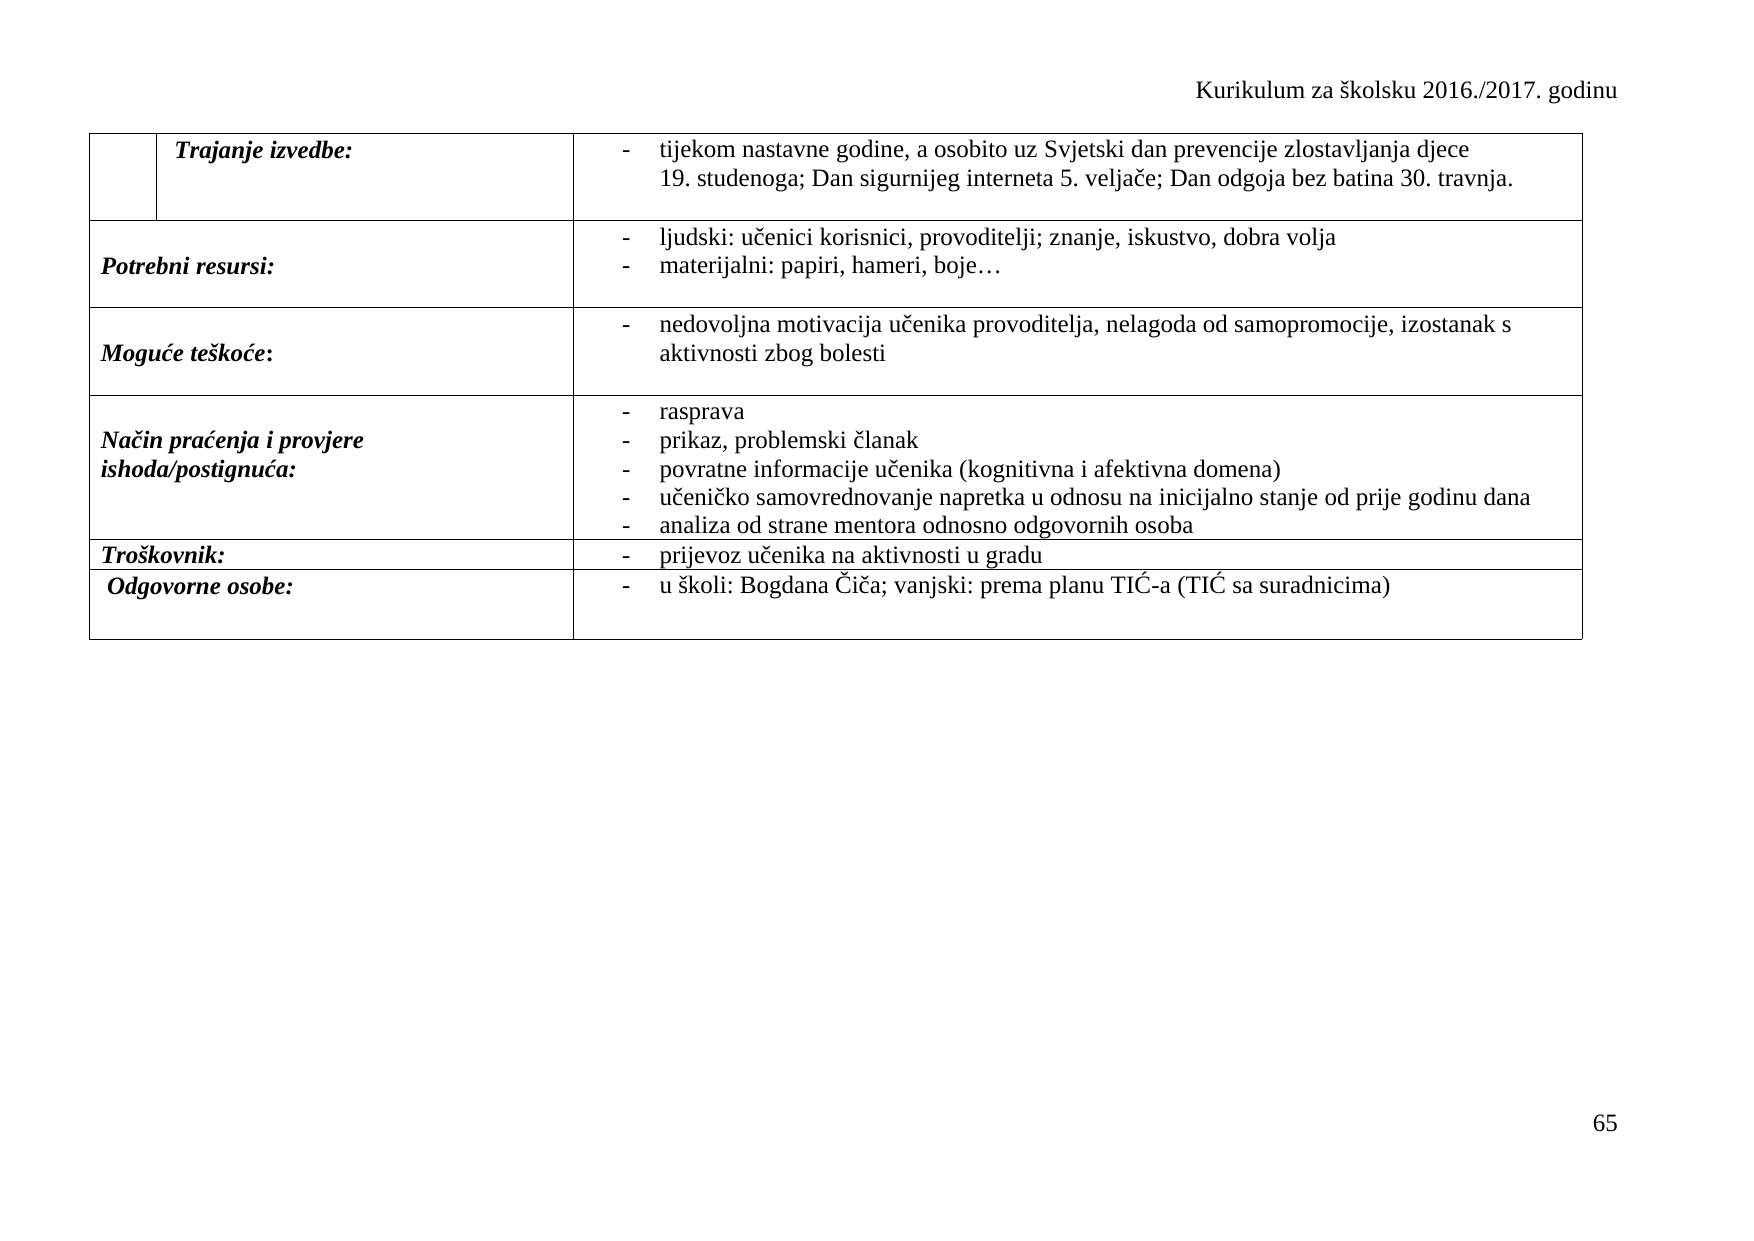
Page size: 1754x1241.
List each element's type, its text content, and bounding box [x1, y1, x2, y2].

table_cell - ljudski: učenici korisnici, provoditelji; znanje, iskustvo, dobra volja - materijalni: papiri, hameri, boje… [574, 221, 1582, 307]
table_cell [90, 134, 156, 220]
table_cell - tijekom nastavne godine, a osobito uz Svjetski dan prevencije zlostavljanja djece 19. studenoga; Dan sigurnijeg interneta 5. veljače; Dan odgoja bez batina 30. travnja. [574, 134, 1582, 220]
table_cell - rasprava - prikaz, problemski članak - povratne informacije učenika (kognitivna i afektivna domena) - učeničko samovrednovanje napretka u odnosu na inicijalno stanje od prije godinu dana - analiza od strane mentora odnosno odgovornih osoba [574, 396, 1582, 539]
table_cell Trajanje izvedbe: [157, 134, 573, 220]
table_cell Potrebni resursi: [90, 221, 573, 307]
table_cell Način praćenja i provjere ishoda/postignuća: [90, 396, 573, 539]
table_cell - prijevoz učenika na aktivnosti u gradu [574, 540, 1582, 569]
table_cell Moguće teškoće: [90, 308, 573, 394]
table_cell - nedovoljna motivacija učenika provoditelja, nelagoda od samopromocije, izostanak s aktivnosti zbog bolesti [574, 308, 1582, 394]
table_cell - u školi: Bogdana Čiča; vanjski: prema planu TIĆ-a (TIĆ sa suradnicima) [574, 570, 1582, 639]
table_cell Odgovorne osobe: [90, 570, 573, 639]
table_cell Troškovnik: [90, 540, 573, 569]
